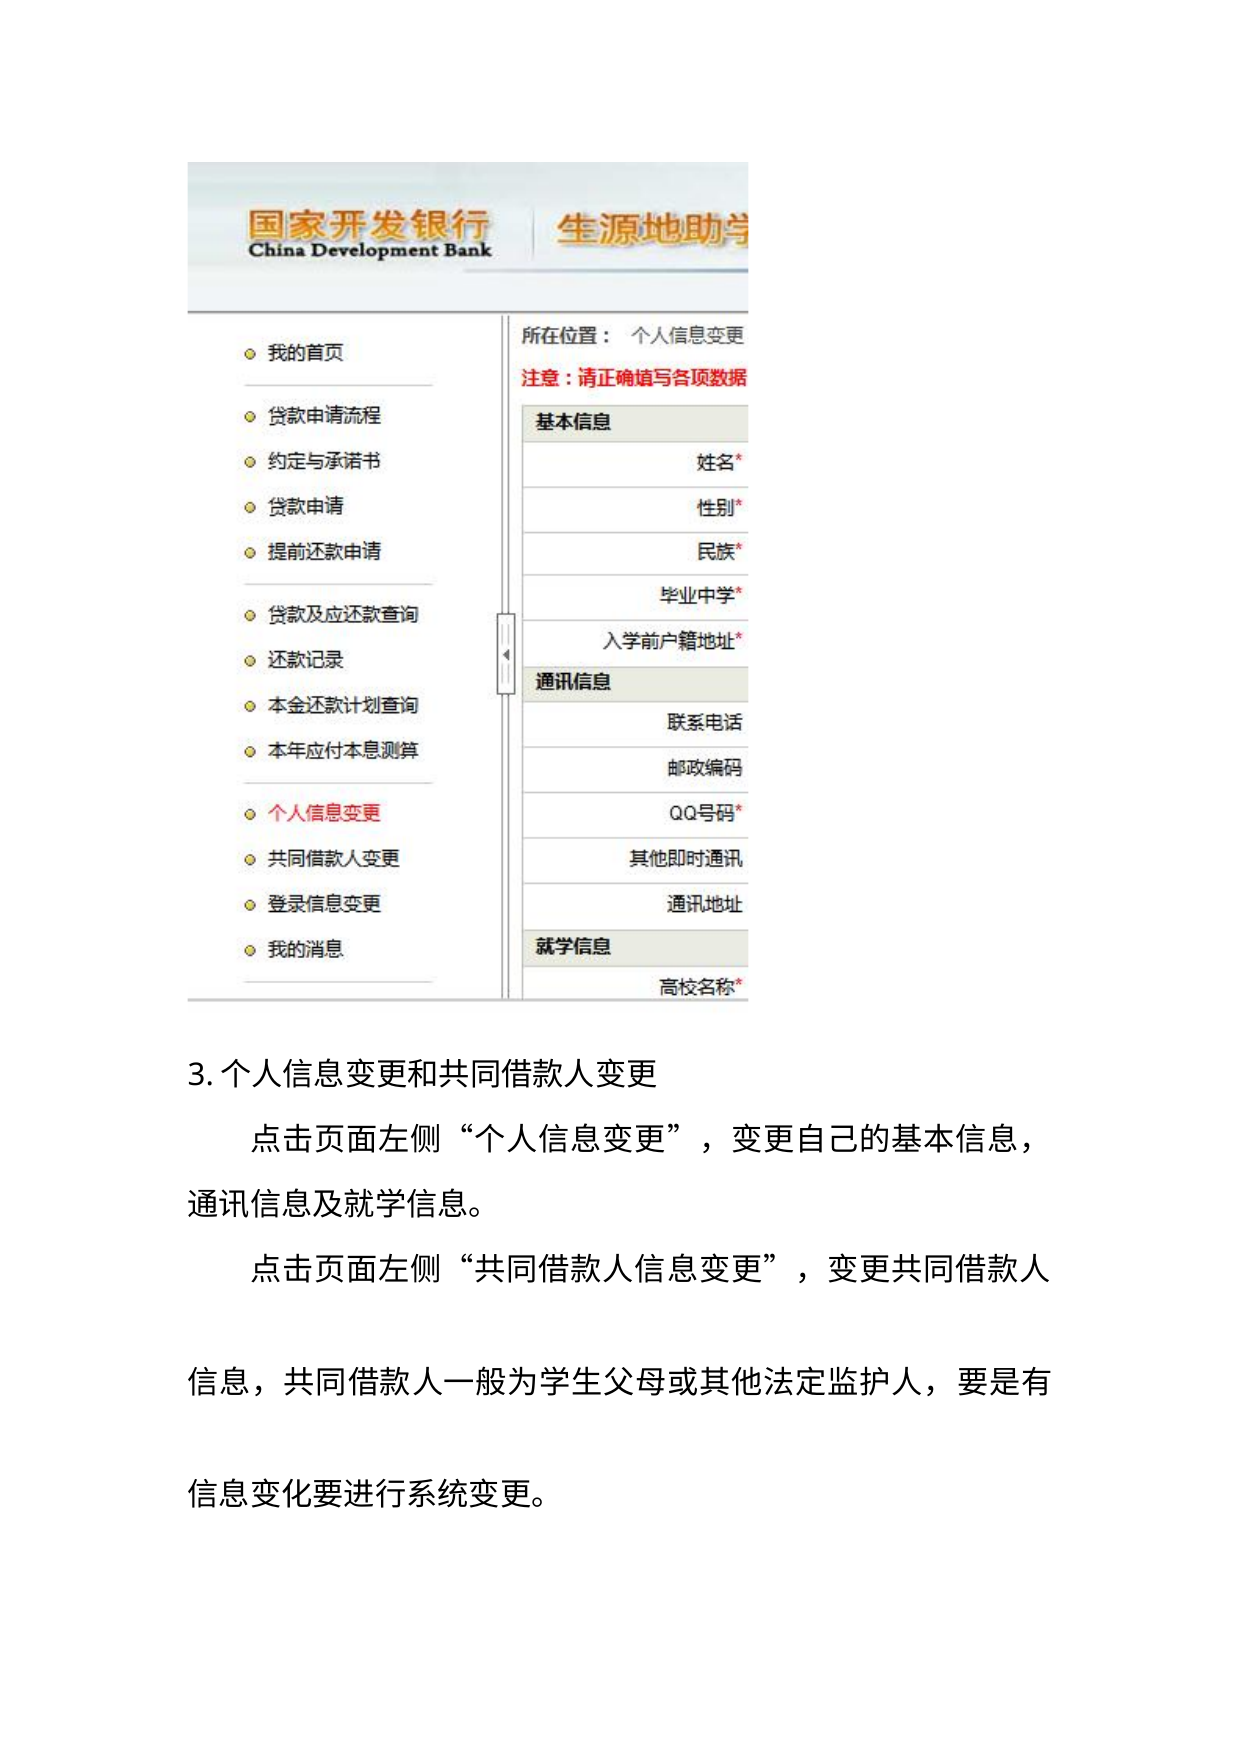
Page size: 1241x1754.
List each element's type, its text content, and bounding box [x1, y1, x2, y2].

picture [187, 162, 749, 1030]
subtitle 点击页面左侧“共同借款人信息变更”，变更共同借款人信息，共同借款人一般为学生父母或其他法定监护人，要是有信息变化要进行系统变更。 [187, 1234, 1053, 1524]
list 点击页面左侧“个人信息变更”，变更自己的基本信息，通讯信息及就学信息。 [187, 1104, 1053, 1234]
list 个人信息变更和共同借款人变更 [187, 1039, 1053, 1104]
